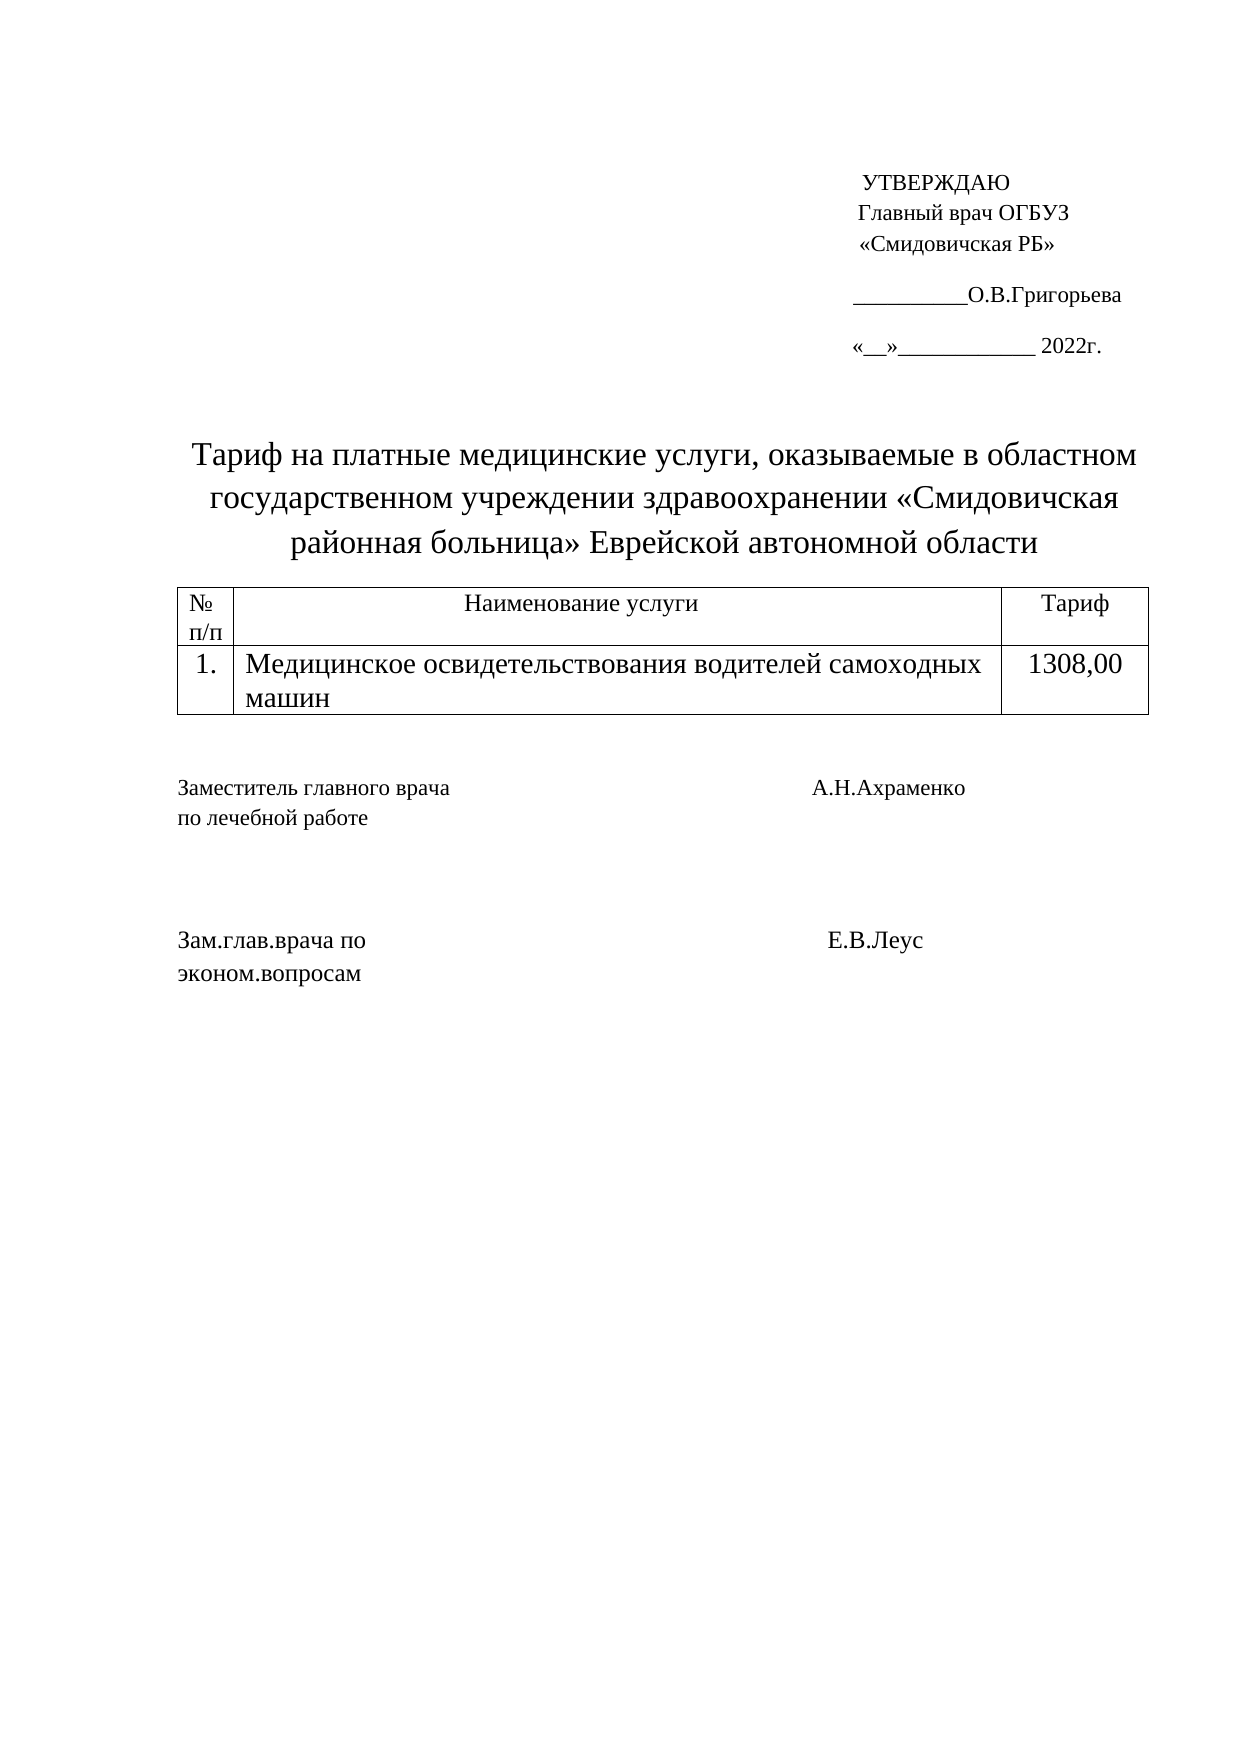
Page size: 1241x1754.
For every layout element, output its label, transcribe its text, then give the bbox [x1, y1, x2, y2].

text __________О.В.Григорьева [177, 281, 1152, 307]
table_cell Медицинское освидетельствования водителей самоходных машин [234, 646, 1001, 713]
table_header Тариф [1002, 588, 1148, 645]
text Заместитель главного врача А.Н.Ахраменко [177, 774, 1152, 800]
table_header № п/п [178, 588, 233, 645]
table_cell 1. [178, 646, 233, 713]
text эконом.вопросам [177, 958, 1152, 987]
text «Смидовичская РБ» [177, 229, 1152, 256]
table_header Наименование услуги [234, 588, 1001, 645]
text Тариф на платные медицинские услуги, оказываемые в областном государственном учреждении здравоохранении «Смидовичская районная больница» Еврейской автономной области [177, 434, 1152, 560]
text УТВЕРЖДАЮ [177, 169, 1152, 196]
text Зам.глав.врача по Е.В.Леус [177, 925, 1152, 954]
text по лечебной работе [177, 804, 1152, 830]
text Главный врач ОГБУЗ [177, 199, 1152, 226]
text «__»____________ 2022г. [177, 332, 1152, 358]
table_cell 1308,00 [1002, 646, 1148, 713]
